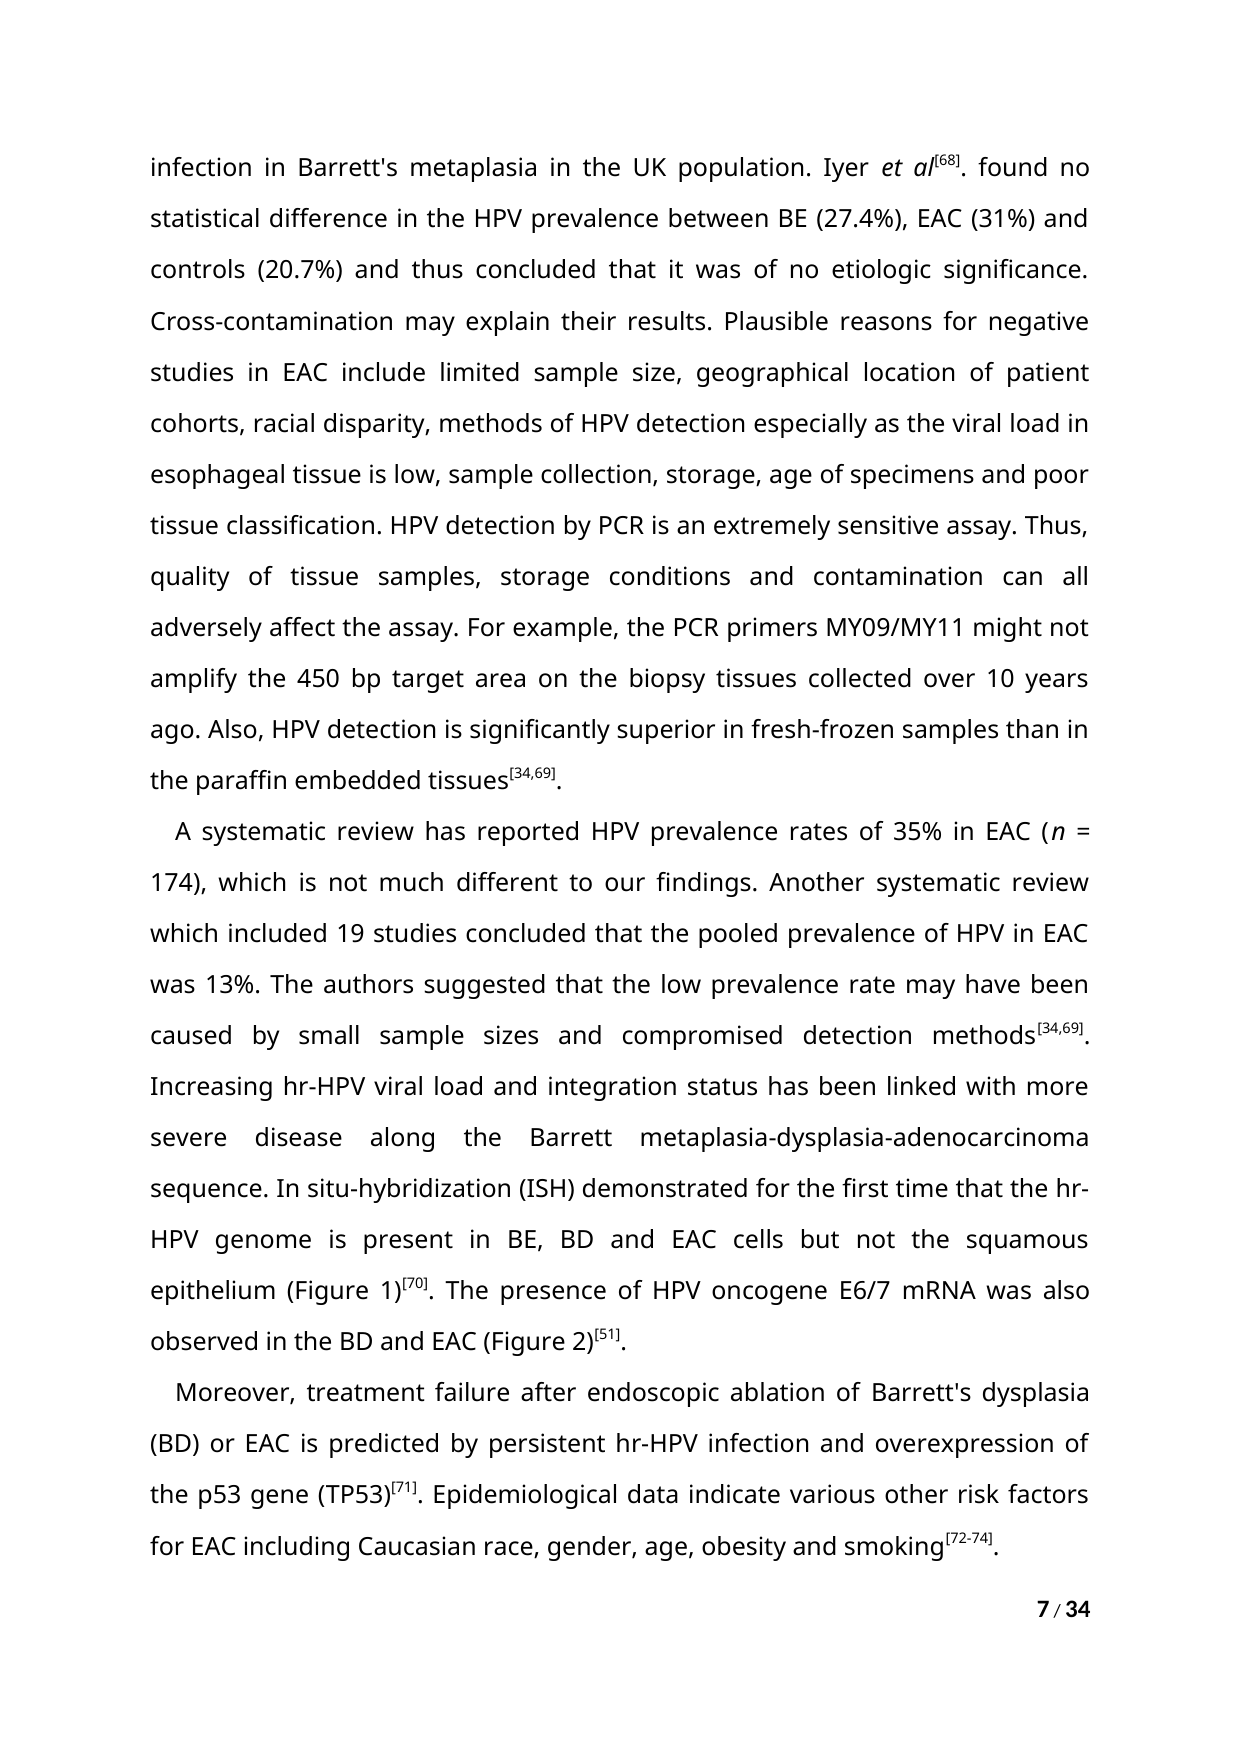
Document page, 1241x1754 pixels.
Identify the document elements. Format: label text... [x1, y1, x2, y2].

text A systematic review has reported HPV prevalence rates of 35% in EAC (n = 174), which is not much different to our findings. Another systematic review which included 19 studies concluded that the pooled prevalence of HPV in EAC was 13%. The authors suggested that the low prevalence rate may have been caused by small sample sizes and compromised detection methods[34,69]. Increasing hr-HPV viral load and integration status has been linked with more severe disease along the Barrett metaplasia-dysplasia-adenocarcinoma sequence. In situ-hybridization (ISH) demonstrated for the first time that the hr-HPV genome is present in BE, BD and EAC cells but not the squamous epithelium (Figure 1)[70]. The presence of HPV oncogene E6/7 mRNA was also observed in the BD and EAC (Figure 2)[51]. [150, 813, 1090, 1358]
text Moreover, treatment failure after endoscopic ablation of Barrett's dysplasia (BD) or EAC is predicted by persistent hr-HPV infection and overexpression of the p53 gene (TP53)[71]. Epidemiological data indicate various other risk factors for EAC including Caucasian race, gender, age, obesity and smoking[72-74]. [150, 1375, 1090, 1562]
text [150, 150, 1090, 797]
